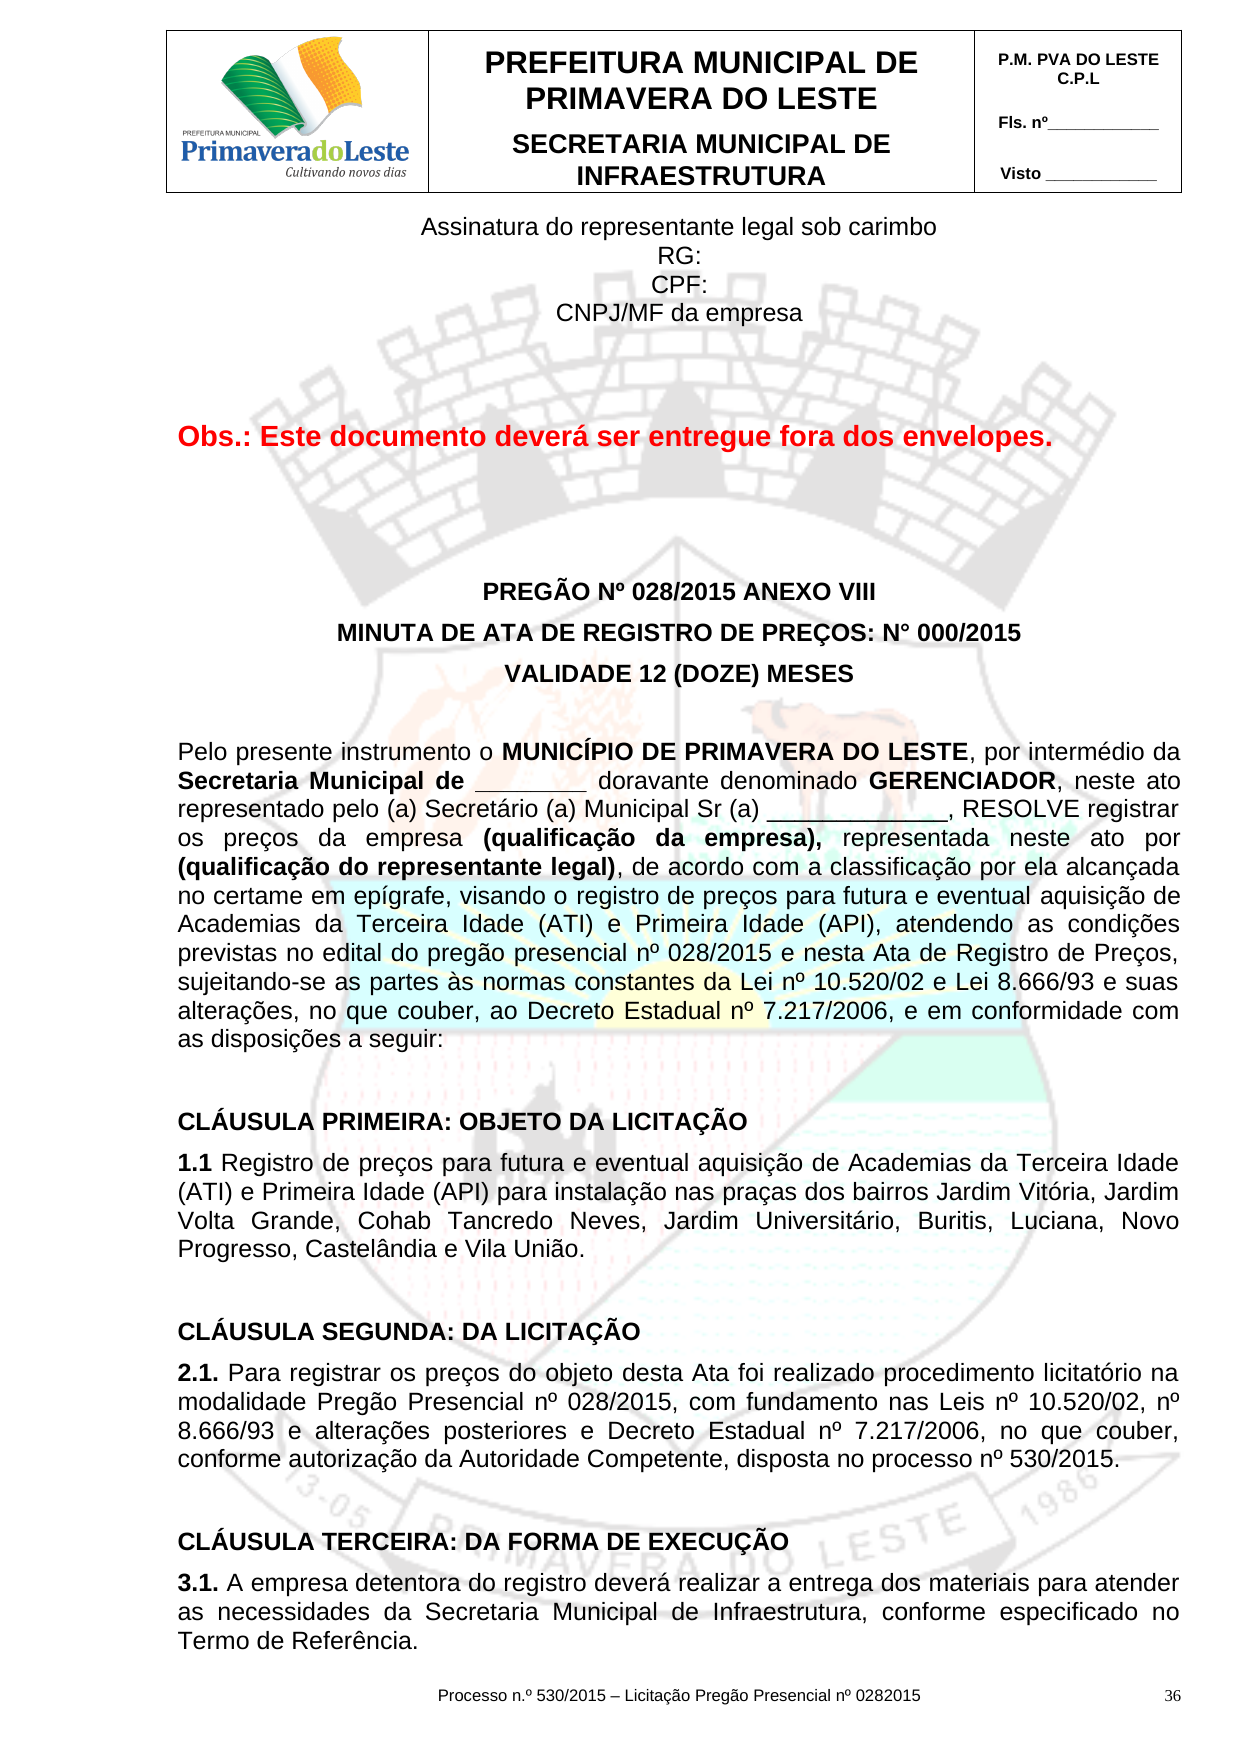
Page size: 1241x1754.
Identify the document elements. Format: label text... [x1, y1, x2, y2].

text CPF: [177, 270, 1181, 298]
text MINUTA DE ATA DE REGISTRO DE PREÇOS: N° 000/2015 [177, 618, 1181, 647]
text 2.1. Para registrar os preços do objeto desta Ata foi realizado procedimento licitatório na modalidade Pregão Presencial nº 028/2015, com fundamento nas Leis nº 10.520/02, nº 8.666/93 e alterações posteriores e Decreto Estadual nº 7.217/2006, no que couber, conforme autorização da Autoridade Competente, disposta no processo nº 530/2015. [177, 1358, 1181, 1473]
text Obs.: Este documento deverá ser entregue fora dos envelopes. [177, 419, 1181, 453]
text VALIDADE 12 (DOZE) MESES [177, 659, 1181, 688]
text CLÁUSULA PRIMEIRA: OBJETO DA LICITAÇÃO [177, 1107, 1181, 1136]
text PREGÃO Nº 028/2015 ANEXO VIII [177, 577, 1181, 605]
text Pelo presente instrumento o MUNICÍPIO DE PRIMAVERA DO LESTE, por intermédio da Secretaria Municipal de ________ doravante denominado GERENCIADOR, neste ato representado pelo (a) Secretário (a) Municipal Sr (a) _____________, RESOLVE registrar os preços da empresa (qualificação da empresa), representada neste ato por (qualificação do representante legal), de acordo com a classificação por ela alcançada no certame em epígrafe, visando o registro de preços para futura e eventual aquisição de Academias da Terceira Idade (ATI) e Primeira Idade (API), atendendo as condições previstas no edital do pregão presencial nº 028/2015 e nesta Ata de Registro de Preços, sujeitando-se as partes às normas constantes da Lei nº 10.520/02 e Lei 8.666/93 e suas alterações, no que couber, ao Decreto Estadual nº 7.217/2006, e em conformidade com as disposições a seguir: [177, 737, 1181, 1053]
text RG: [177, 241, 1181, 270]
text CLÁUSULA TERCEIRA: DA FORMA DE EXECUÇÃO [177, 1527, 1181, 1556]
picture [177, 30, 413, 183]
text CNPJ/MF da empresa [177, 298, 1181, 327]
text 1.1 Registro de preços para futura e eventual aquisição de Academias da Terceira Idade (ATI) e Primeira Idade (API) para instalação nas praças dos bairros Jardim Vitória, Jardim Volta Grande, Cohab Tancredo Neves, Jardim Universitário, Buritis, Luciana, Novo Progresso, Castelândia e Vila União. [177, 1148, 1181, 1263]
text 3.1. A empresa detentora do registro deverá realizar a entrega dos materiais para atender as necessidades da Secretaria Municipal de Infraestrutura, conforme especificado no Termo de Referência. [177, 1568, 1181, 1654]
text Assinatura do representante legal sob carimbo [177, 212, 1181, 241]
text CLÁUSULA SEGUNDA: DA LICITAÇÃO [177, 1317, 1181, 1346]
